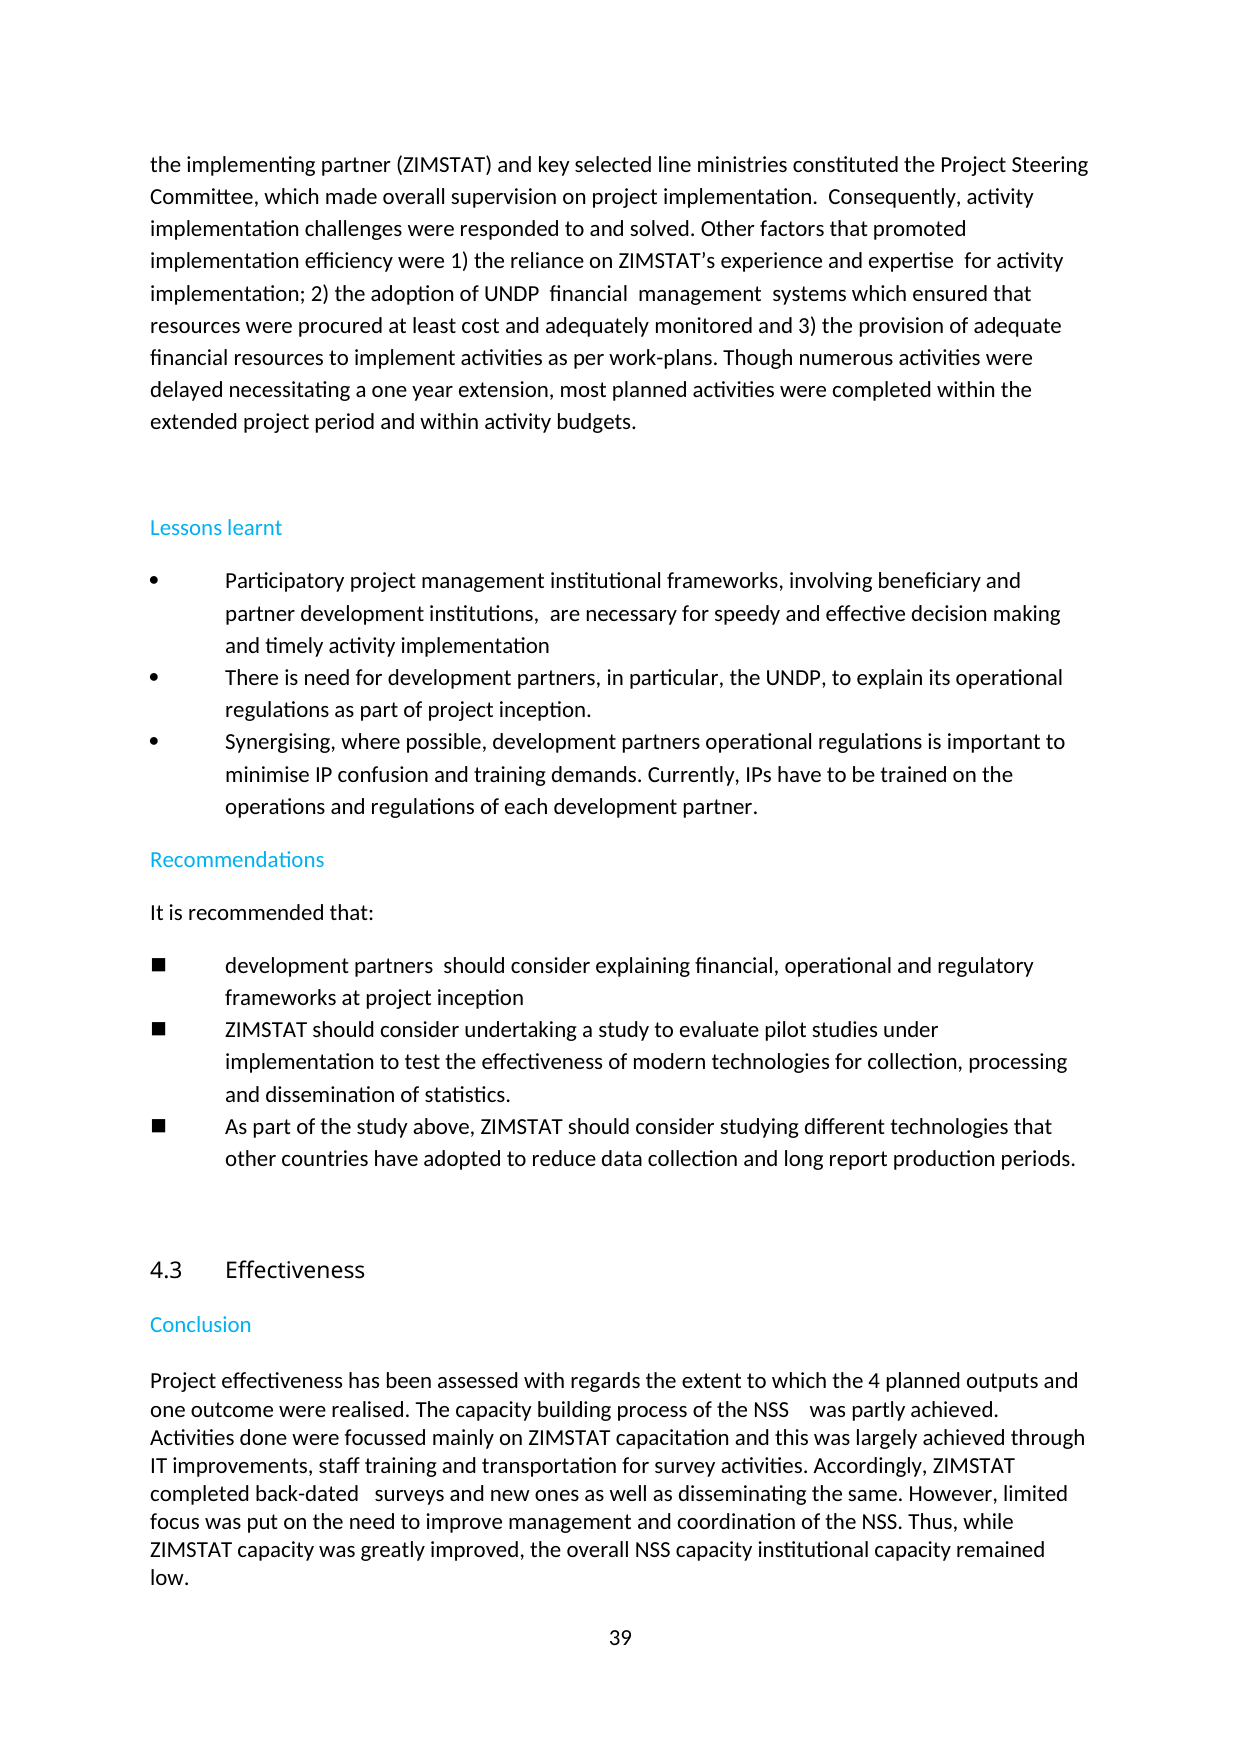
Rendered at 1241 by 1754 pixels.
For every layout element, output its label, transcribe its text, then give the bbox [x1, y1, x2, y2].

list There is need for development partners, in particular, the UNDP, to explain its operational regulations as part of project inception. [150, 663, 1090, 723]
text Lessons learnt [150, 513, 1090, 542]
list Synergising, where possible, development partners operational regulations is important to minimise IP confusion and training demands. Currently, IPs have to be trained on the operations and regulations of each development partner. [150, 727, 1090, 820]
text Conclusion [150, 1311, 1090, 1339]
text Project effectiveness has been assessed with regards the extent to which the 4 planned outputs and one outcome were realised. The capacity building process of the NSS was partly achieved. Activities done were focussed mainly on ZIMSTAT capacitation and this was largely achieved through IT improvements, staff training and transportation for survey activities. Accordingly, ZIMSTAT completed back-dated surveys and new ones as well as disseminating the same. However, limited focus was put on the need to improve management and coordination of the NSS. Thus, while ZIMSTAT capacity was greatly improved, the overall NSS capacity institutional capacity remained low. [150, 1367, 1090, 1591]
list Participatory project management institutional frameworks, involving beneficiary and partner development institutions, are necessary for speedy and effective decision making and timely activity implementation [150, 567, 1090, 659]
text Recommendations [150, 845, 1090, 873]
text It is recommended that: [150, 898, 1090, 926]
list development partners should consider explaining financial, operational and regulatory frameworks at project inception [150, 951, 1090, 1011]
text 4.3 Effectiveness [150, 1254, 1090, 1285]
list ZIMSTAT should consider undertaking a study to evaluate pilot studies under implementation to test the effectiveness of modern technologies for collection, processing and dissemination of statistics. [150, 1015, 1090, 1108]
list As part of the study above, ZIMSTAT should consider studying different technologies that other countries have adopted to reduce data collection and long report production periods. [150, 1112, 1090, 1172]
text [150, 150, 1090, 436]
